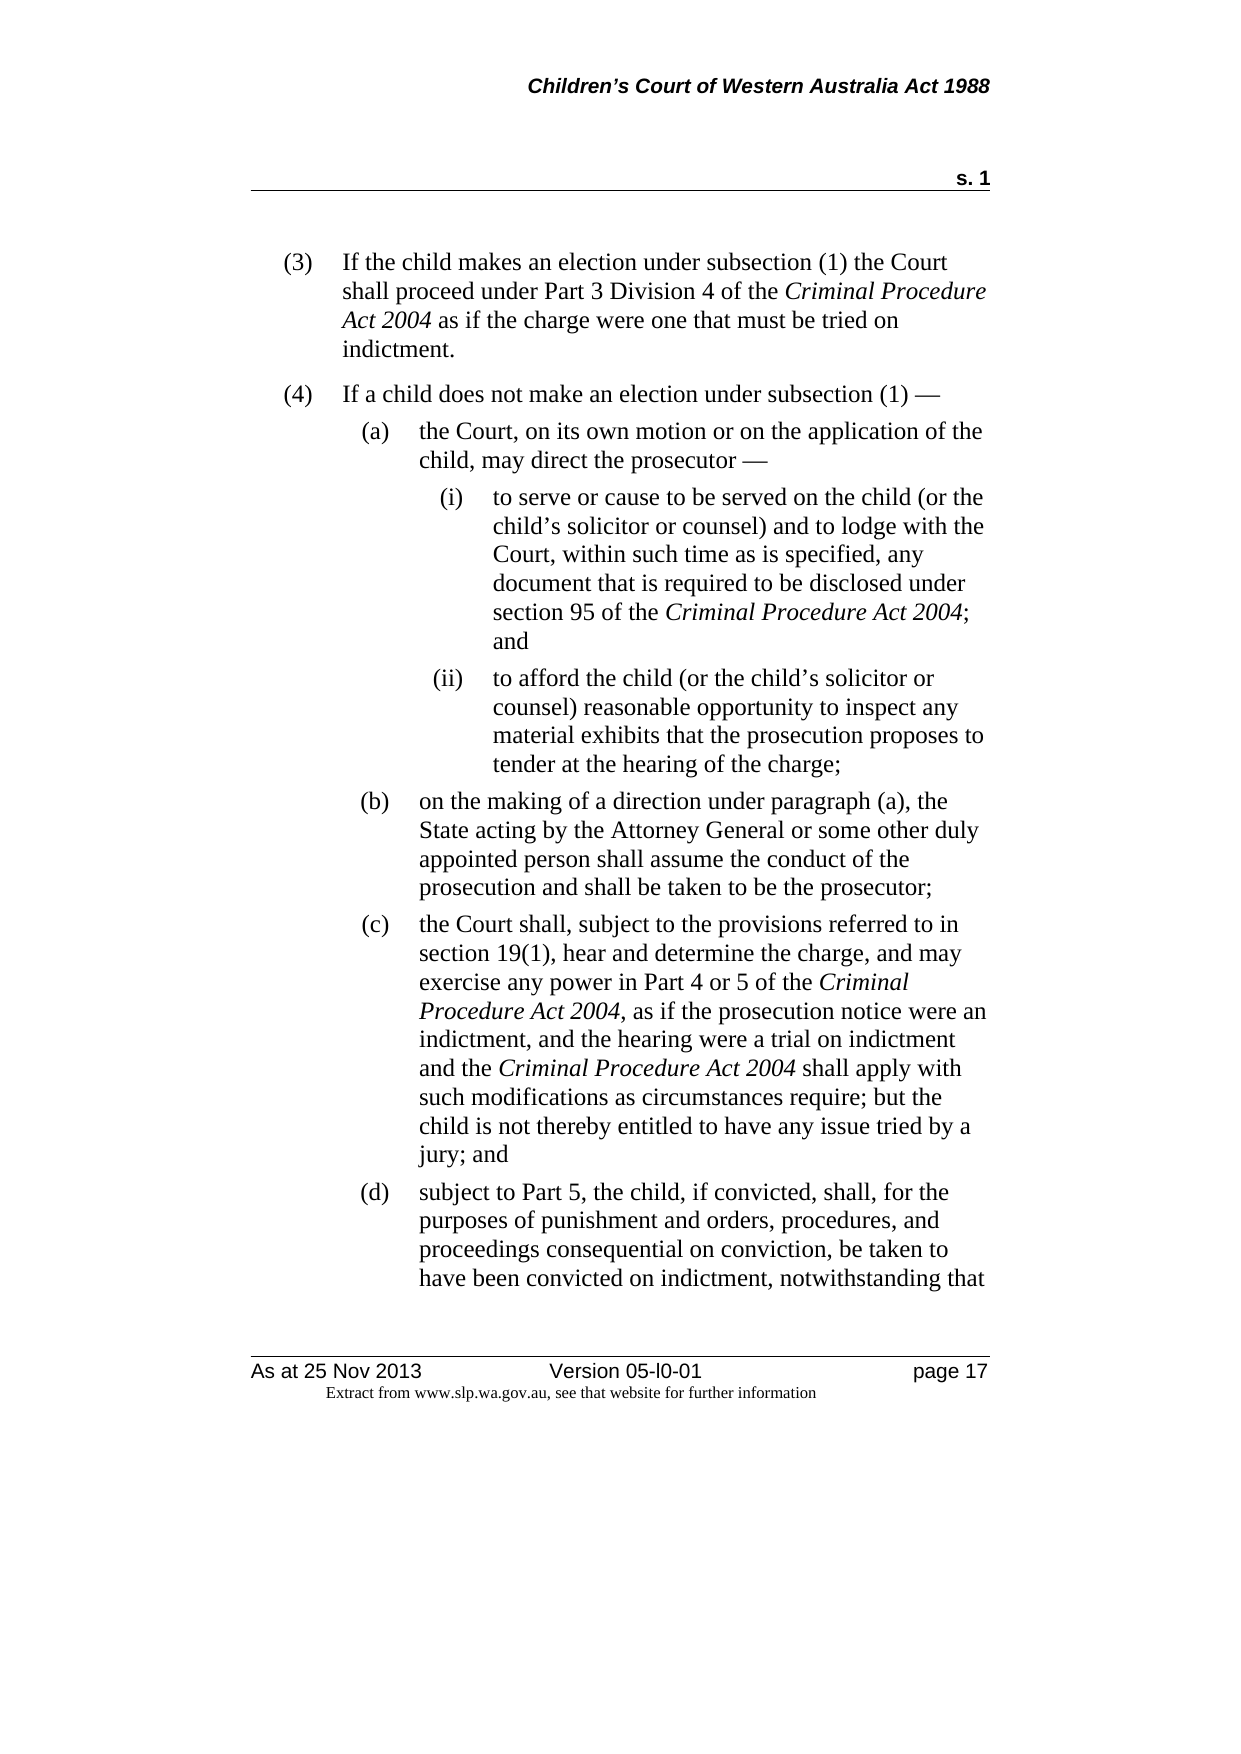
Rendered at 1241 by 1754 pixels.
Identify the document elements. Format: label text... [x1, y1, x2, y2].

text (4) If a child does not make an election under subsection (1) — [251, 379, 990, 408]
text (c) the Court shall, subject to the provisions referred to in section 19(1), hear and determine the charge, and may exercise any power in Part 4 or 5 of the Criminal Procedure Act 2004, as if the prosecution notice were an indictment, and the hearing were a trial on indictment and the Criminal Procedure Act 2004 shall apply with such modifications as circumstances require; but the child is not thereby entitled to have any issue tried by a jury; and [251, 909, 990, 1168]
text (3) If the child makes an election under subsection (1) the Court shall proceed under Part 3 Division 4 of the Criminal Procedure Act 2004 as if the charge were one that must be tried on indictment. [251, 247, 990, 362]
text (a) the Court, on its own motion or on the application of the child, may direct the prosecutor — [251, 416, 990, 474]
text (i) to serve or cause to be served on the child (or the child’s solicitor or counsel) and to lodge with the Court, within such time as is specified, any document that is required to be disclosed under section 95 of the Criminal Procedure Act 2004; and [251, 482, 990, 654]
text (ii) to afford the child (or the child’s solicitor or counsel) reasonable opportunity to inspect any material exhibits that the prosecution proposes to tender at the hearing of the charge; [251, 663, 990, 778]
text (b) on the making of a direction under paragraph (a), the State acting by the Attorney General or some other duly appointed person shall assume the conduct of the prosecution and shall be taken to be the prosecutor; [251, 786, 990, 901]
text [251, 1177, 990, 1292]
